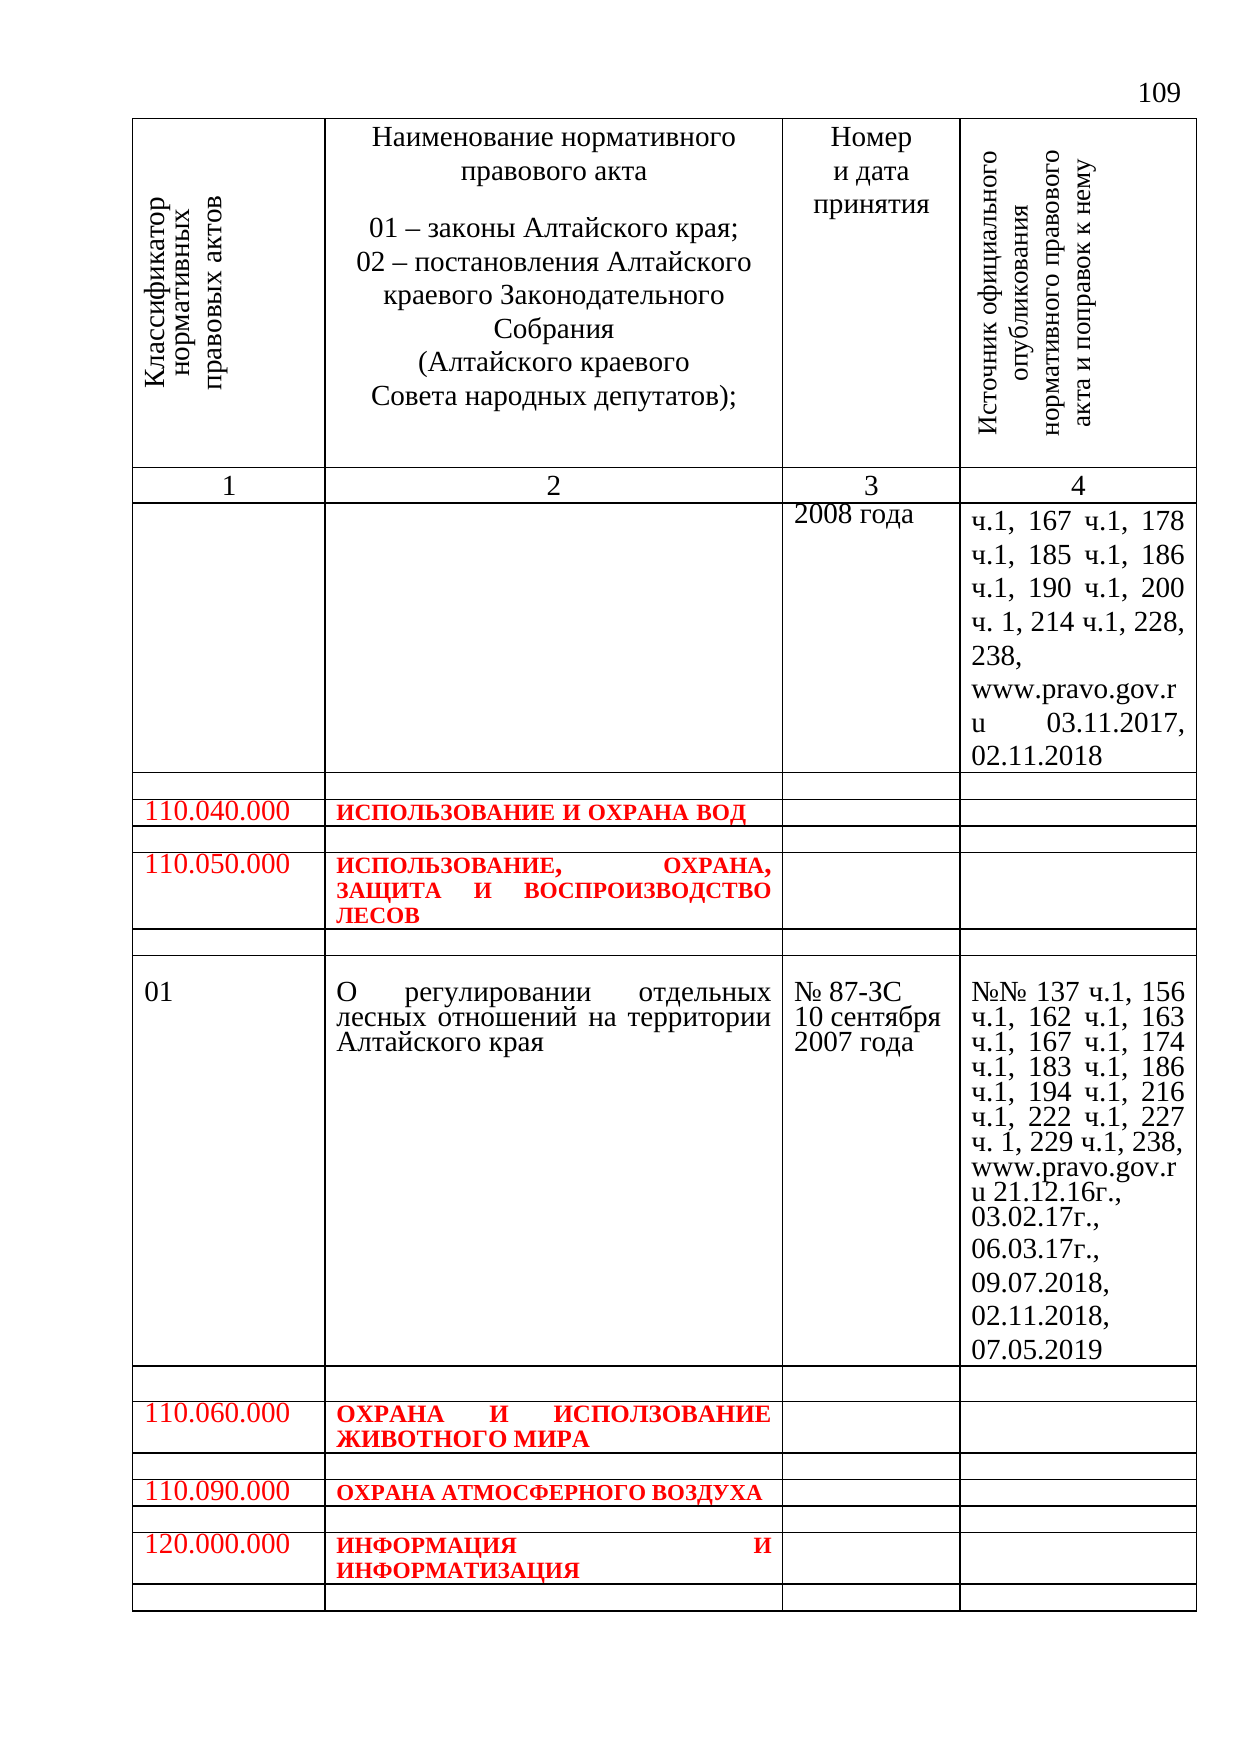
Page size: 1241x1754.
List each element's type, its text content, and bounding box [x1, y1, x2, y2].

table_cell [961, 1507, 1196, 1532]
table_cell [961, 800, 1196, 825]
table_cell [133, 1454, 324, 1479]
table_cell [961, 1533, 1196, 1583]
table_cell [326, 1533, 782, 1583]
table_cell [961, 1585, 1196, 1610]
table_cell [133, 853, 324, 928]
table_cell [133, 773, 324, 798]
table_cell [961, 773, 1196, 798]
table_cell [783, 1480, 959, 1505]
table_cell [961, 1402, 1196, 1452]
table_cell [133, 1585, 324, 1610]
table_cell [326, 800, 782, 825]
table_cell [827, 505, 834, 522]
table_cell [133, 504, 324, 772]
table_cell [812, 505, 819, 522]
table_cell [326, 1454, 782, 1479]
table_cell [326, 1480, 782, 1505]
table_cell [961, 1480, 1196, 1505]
table_cell 2 [326, 468, 782, 502]
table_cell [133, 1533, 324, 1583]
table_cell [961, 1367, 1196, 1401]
table_cell 1 [133, 468, 324, 502]
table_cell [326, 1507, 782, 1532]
table_header Классификатор нормативных правовых актов [133, 119, 324, 467]
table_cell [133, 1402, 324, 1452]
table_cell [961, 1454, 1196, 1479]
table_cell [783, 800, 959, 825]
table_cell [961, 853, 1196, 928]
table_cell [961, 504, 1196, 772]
table_header Источник официального опубликования нормативного правового акта и поправок к нему [961, 119, 1196, 467]
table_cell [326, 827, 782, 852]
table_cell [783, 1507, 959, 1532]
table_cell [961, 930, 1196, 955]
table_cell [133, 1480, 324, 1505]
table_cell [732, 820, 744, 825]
table_cell 3 [783, 468, 959, 502]
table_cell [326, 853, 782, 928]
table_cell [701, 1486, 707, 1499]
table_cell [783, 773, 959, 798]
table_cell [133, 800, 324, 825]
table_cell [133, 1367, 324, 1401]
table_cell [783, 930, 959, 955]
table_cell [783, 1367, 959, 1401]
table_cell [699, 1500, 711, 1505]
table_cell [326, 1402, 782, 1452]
table_header Наименование нормативного правового акта 01 – законы Алтайского края; 02 – постановления Алтайского краевого Законодательного Собрания (Алтайского краевого Совета народных депутатов); [326, 119, 782, 467]
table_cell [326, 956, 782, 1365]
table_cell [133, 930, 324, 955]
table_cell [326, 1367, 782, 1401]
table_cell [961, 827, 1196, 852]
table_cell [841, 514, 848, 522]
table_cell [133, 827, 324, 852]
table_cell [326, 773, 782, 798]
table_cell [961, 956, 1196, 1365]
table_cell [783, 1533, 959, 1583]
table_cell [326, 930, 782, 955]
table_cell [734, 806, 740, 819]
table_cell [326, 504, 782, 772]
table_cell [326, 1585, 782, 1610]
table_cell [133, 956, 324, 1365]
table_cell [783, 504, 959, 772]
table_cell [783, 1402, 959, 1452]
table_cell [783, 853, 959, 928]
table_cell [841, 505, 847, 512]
table_header Номер и дата принятия [783, 119, 959, 467]
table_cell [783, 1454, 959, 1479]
table_cell 4 [961, 468, 1196, 502]
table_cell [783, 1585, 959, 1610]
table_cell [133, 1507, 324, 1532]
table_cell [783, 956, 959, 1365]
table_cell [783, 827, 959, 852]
